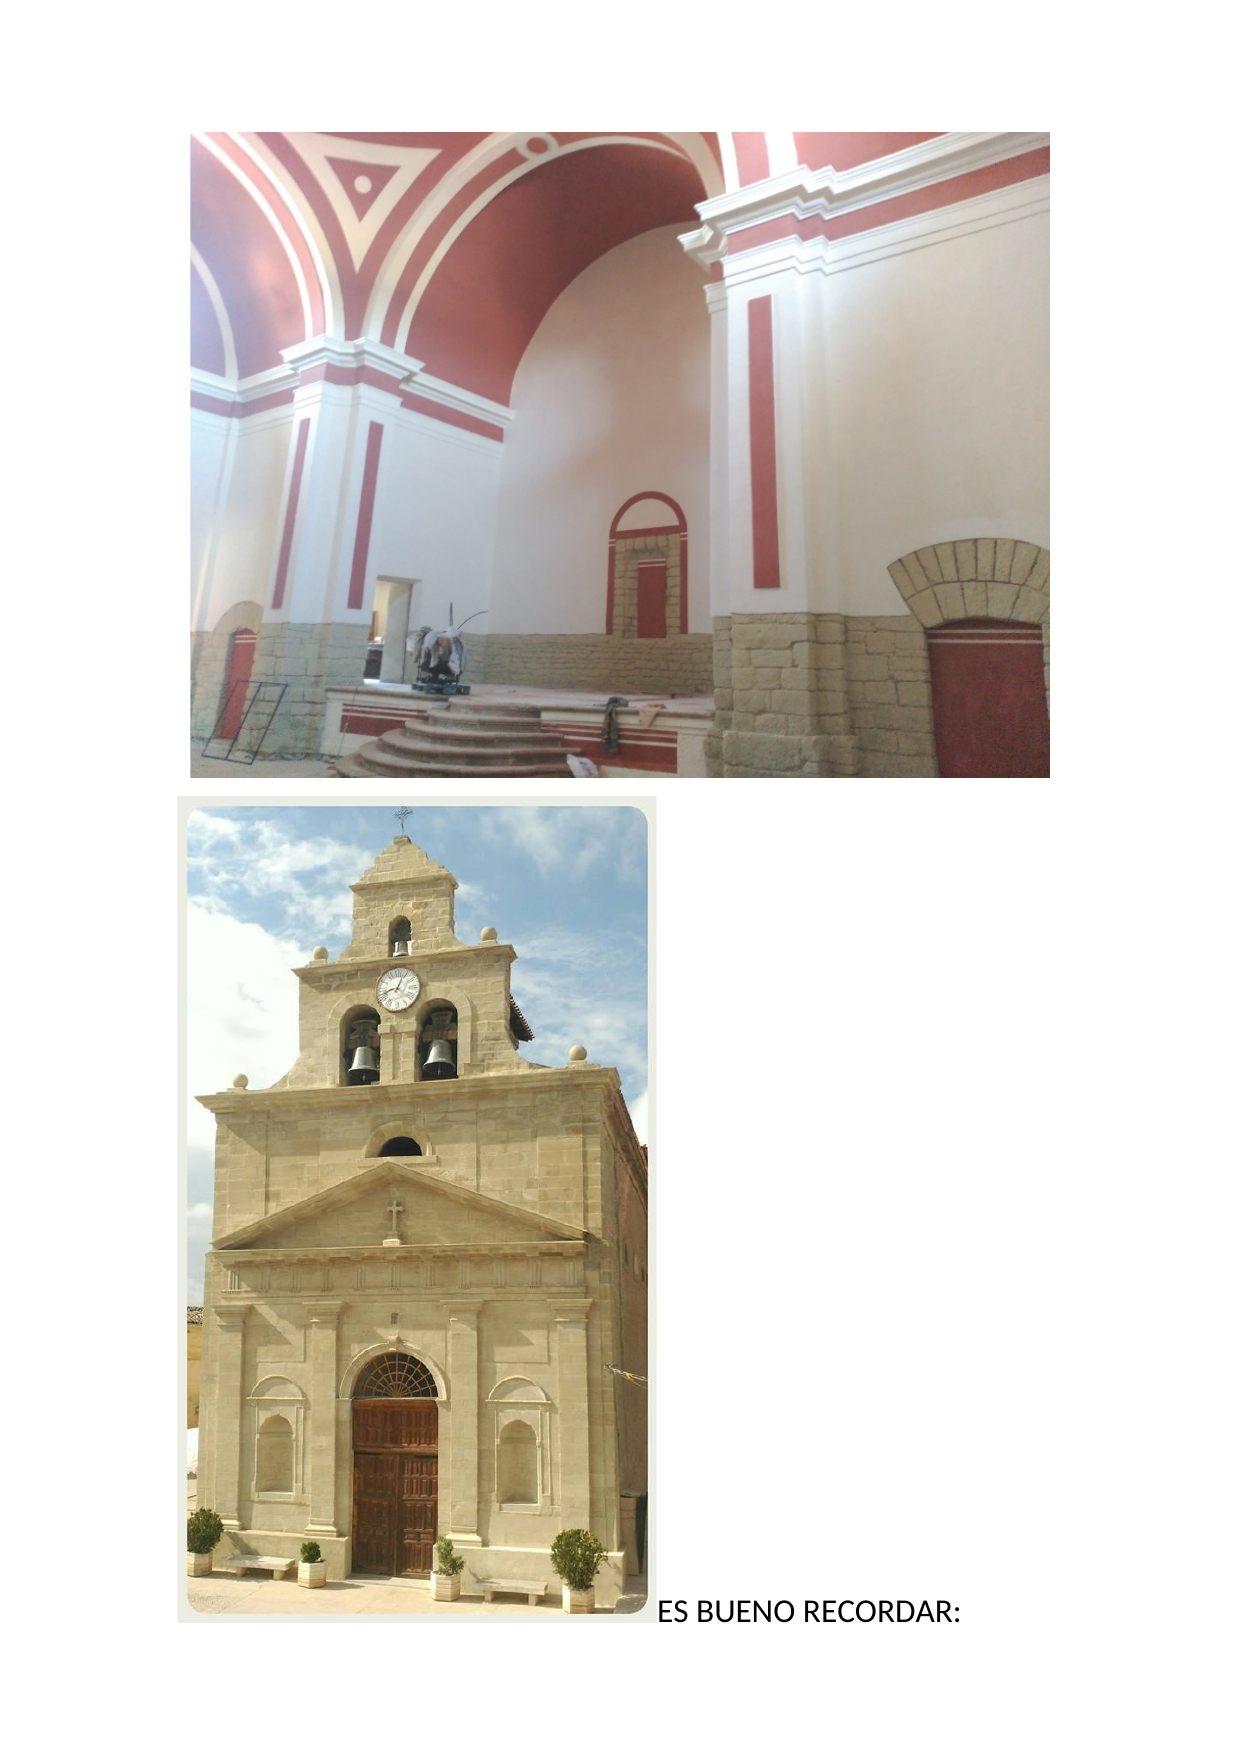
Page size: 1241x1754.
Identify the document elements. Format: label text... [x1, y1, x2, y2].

picture [177, 796, 657, 1623]
picture [190, 132, 1050, 778]
